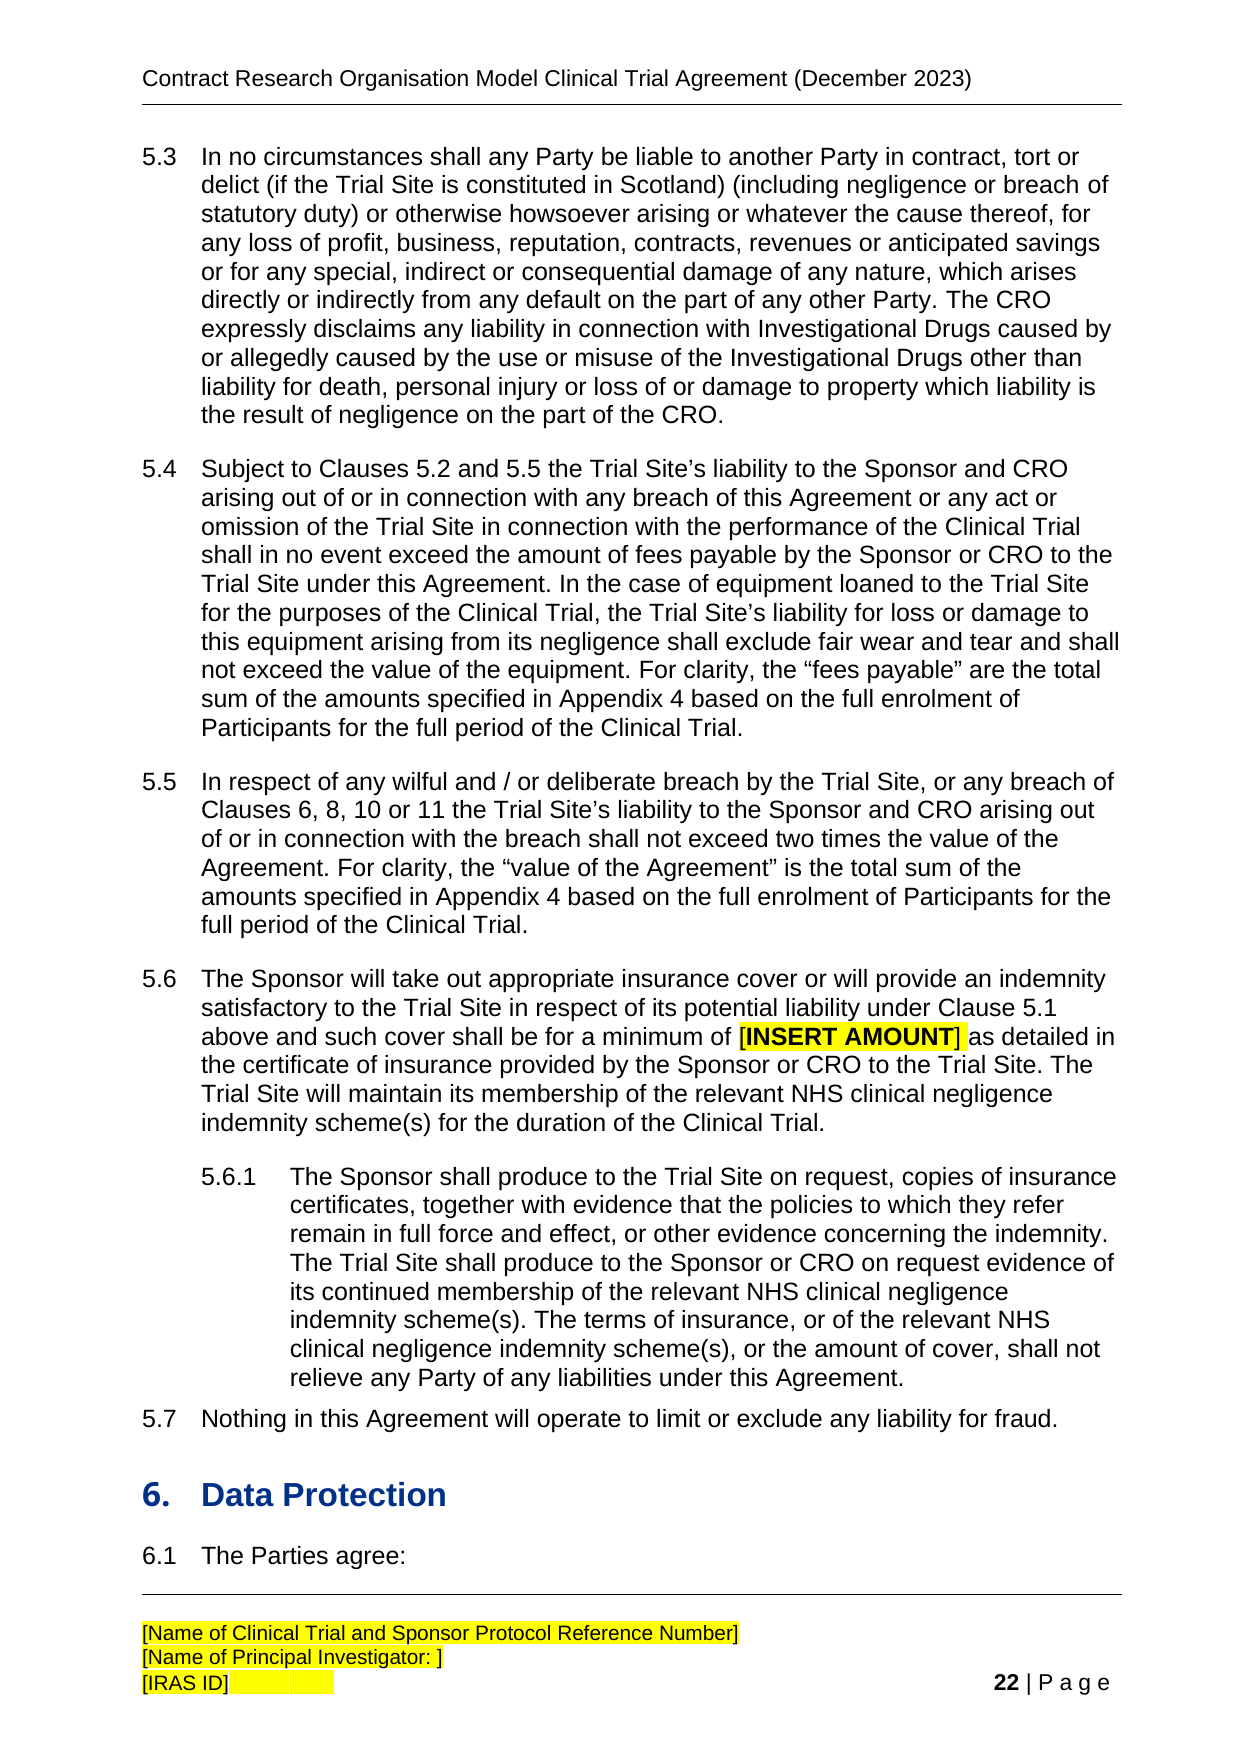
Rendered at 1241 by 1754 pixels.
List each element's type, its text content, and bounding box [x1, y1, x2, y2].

subtitle Data Protection [142, 1471, 1122, 1516]
text In no circumstances shall any Party be liable to another Party in contract, tort or delict (if the Trial Site is constituted in Scotland) (including negligence or breach of statutory duty) or otherwise howsoever arising or whatever the cause thereof, for any loss of profit, business, reputation, contracts, revenues or anticipated savings or for any special, indirect or consequential damage of any nature, which arises directly or indirectly from any default on the part of any other Party. The CRO expressly disclaims any liability in connection with Investigational Drugs caused by or allegedly caused by the use or misuse of the Investigational Drugs other than liability for death, personal injury or loss of or damage to property which liability is the result of negligence on the part of the CRO. [142, 142, 1122, 429]
text Nothing in this Agreement will operate to limit or exclude any liability for fraud. [142, 1404, 1122, 1433]
text The Sponsor shall produce to the Trial Site on request, copies of insurance certificates, together with evidence that the policies to which they refer remain in full force and effect, or other evidence concerning the indemnity. The Trial Site shall produce to the Sponsor or CRO on request evidence of its continued membership of the relevant NHS clinical negligence indemnity scheme(s). The terms of insurance, or of the relevant NHS clinical negligence indemnity scheme(s), or the amount of cover, shall not relieve any Party of any liabilities under this Agreement. [201, 1162, 1122, 1392]
text Subject to Clauses 5.2 and 5.5 the Trial Site’s liability to the Sponsor and CRO arising out of or in connection with any breach of this Agreement or any act or omission of the Trial Site in connection with the performance of the Clinical Trial shall in no event exceed the amount of fees payable by the Sponsor or CRO to the Trial Site under this Agreement. In the case of equipment loaned to the Trial Site for the purposes of the Clinical Trial, the Trial Site’s liability for loss or damage to this equipment arising from its negligence shall exclude fair wear and tear and shall not exceed the value of the equipment. For clarity, the “fees payable” are the total sum of the amounts specified in Appendix 4 based on the full enrolment of Participants for the full period of the Clinical Trial. [142, 454, 1122, 742]
text In respect of any wilful and / or deliberate breach by the Trial Site, or any breach of Clauses 6, 8, 10 or 11 the Trial Site’s liability to the Sponsor and CRO arising out of or in connection with the breach shall not exceed two times the value of the Agreement. For clarity, the “value of the Agreement” is the total sum of the amounts specified in Appendix 4 based on the full enrolment of Participants for the full period of the Clinical Trial. [142, 767, 1122, 939]
text The Sponsor will take out appropriate insurance cover or will provide an indemnity satisfactory to the Trial Site in respect of its potential liability under Clause 5.1 above and such cover shall be for a minimum of [INSERT AMOUNT] as detailed in the certificate of insurance provided by the Sponsor or CRO to the Trial Site. The Trial Site will maintain its membership of the relevant NHS clinical negligence indemnity scheme(s) for the duration of the Clinical Trial. [142, 964, 1122, 1137]
text The Parties agree: [142, 1541, 1122, 1570]
